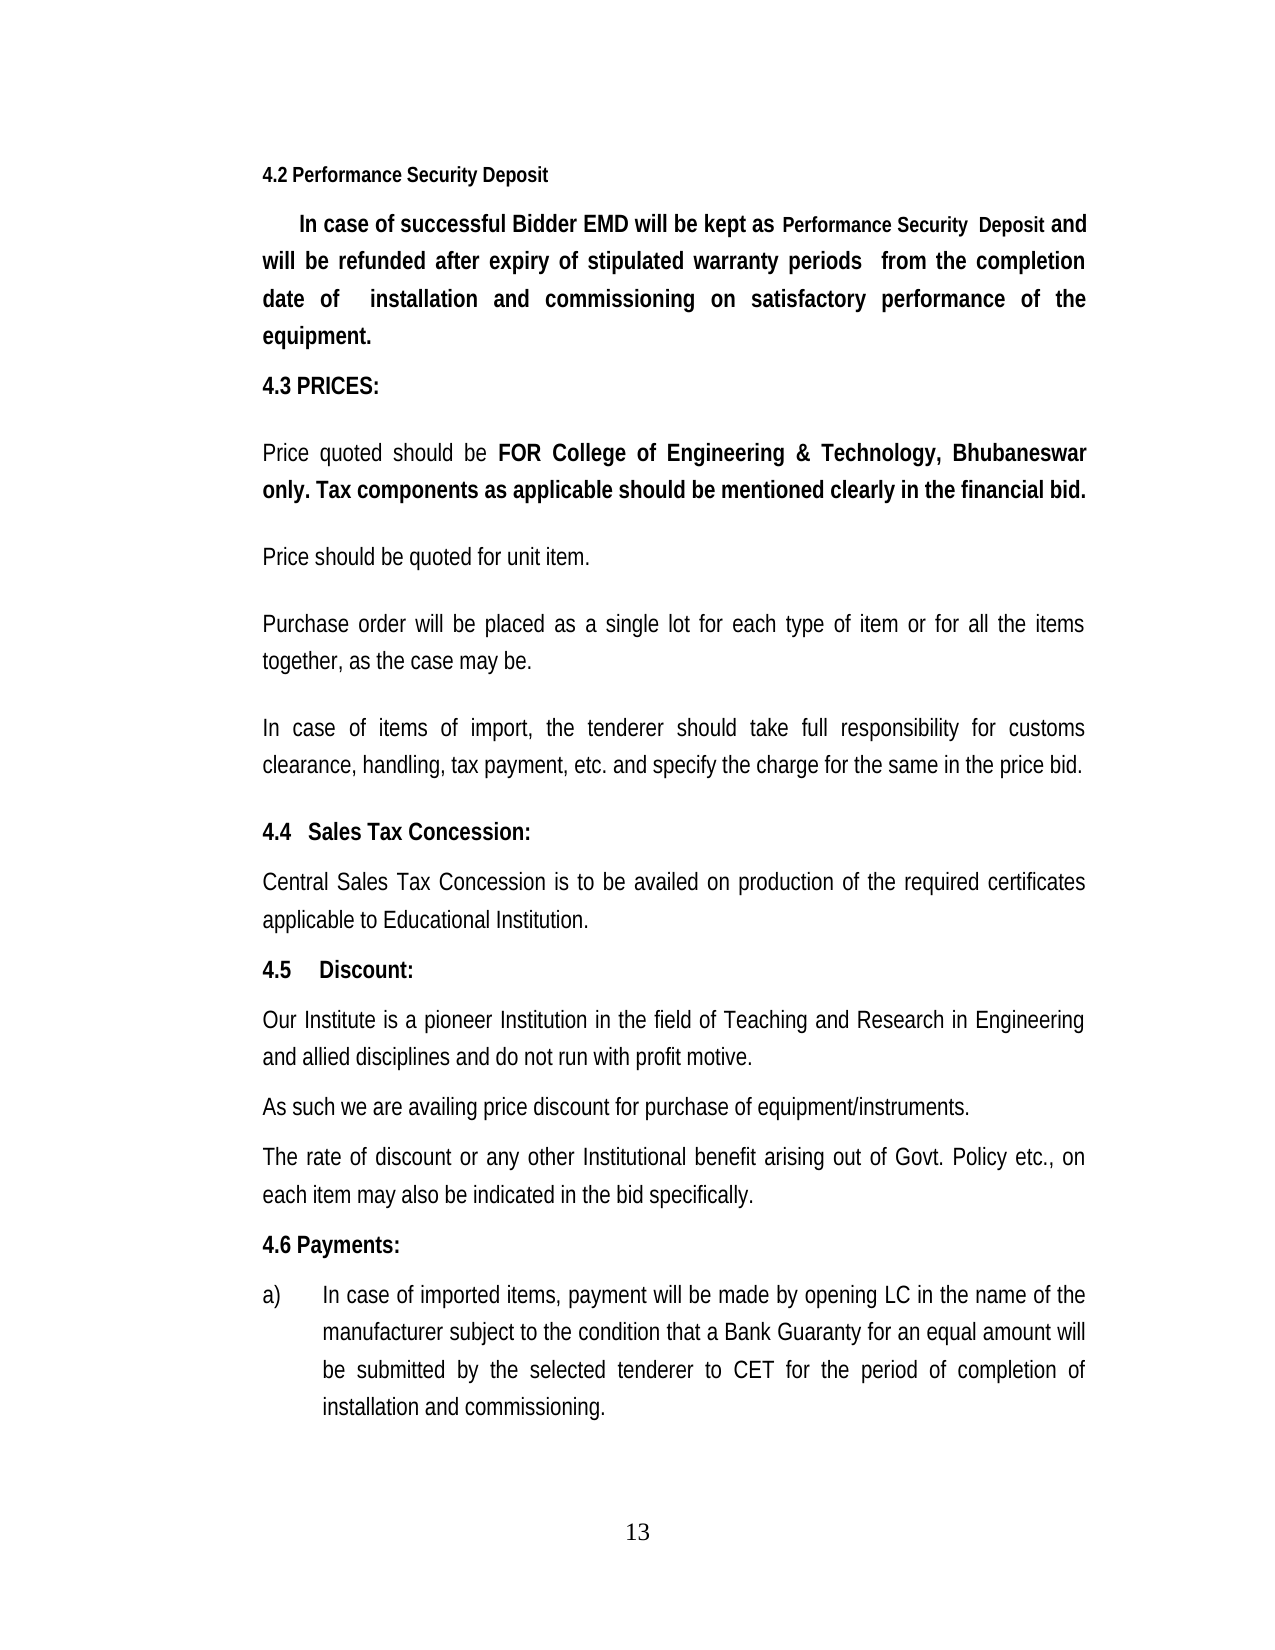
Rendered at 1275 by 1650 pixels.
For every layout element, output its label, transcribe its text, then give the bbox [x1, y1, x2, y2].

text Purchase order will be placed as a single lot for each type of item or for all the items together, as the case may be. [262, 600, 1087, 675]
text 4.4 Sales Tax Concession: [262, 808, 1087, 846]
text Price should be quoted for unit item. [262, 533, 1087, 571]
text Price quoted should be FOR College of Engineering & Technology, Bhubaneswar only. Tax components as applicable should be mentioned clearly in the financial bid. [262, 429, 1087, 504]
text In case of successful Bidder EMD will be kept as Performance Security Deposit and will be refunded after expiry of stipulated warranty periods from the completion date of installation and commissioning on satisfactory performance of the equipment. [262, 200, 1087, 350]
text As such we are availing price discount for purchase of equipment/instruments. [262, 1083, 1087, 1121]
list In case of imported items, payment will be made by opening LC in the name of the manufacturer subject to the condition that a Bank Guaranty for an equal amount will be submitted by the selected tenderer to CET for the period of completion of installation and commissioning. [262, 1271, 1087, 1421]
text 4.5 Discount: [262, 946, 1087, 983]
text 4.3 PRICES: [262, 362, 1087, 400]
text In case of items of import, the tenderer should take full responsibility for customs clearance, handling, tax payment, etc. and specify the charge for the same in the price bid. [262, 704, 1087, 779]
text 4.6 Payments: [262, 1221, 1087, 1258]
text The rate of discount or any other Institutional benefit arising out of Govt. Policy etc., on each item may also be indicated in the bid specifically. [262, 1133, 1087, 1208]
text Central Sales Tax Concession is to be availed on production of the required certificates applicable to Educational Institution. [262, 858, 1087, 933]
text Our Institute is a pioneer Institution in the field of Teaching and Research in Engineering and allied disciplines and do not run with profit motive. [262, 996, 1087, 1071]
text 4.2 Performance Security Deposit [262, 150, 1087, 187]
